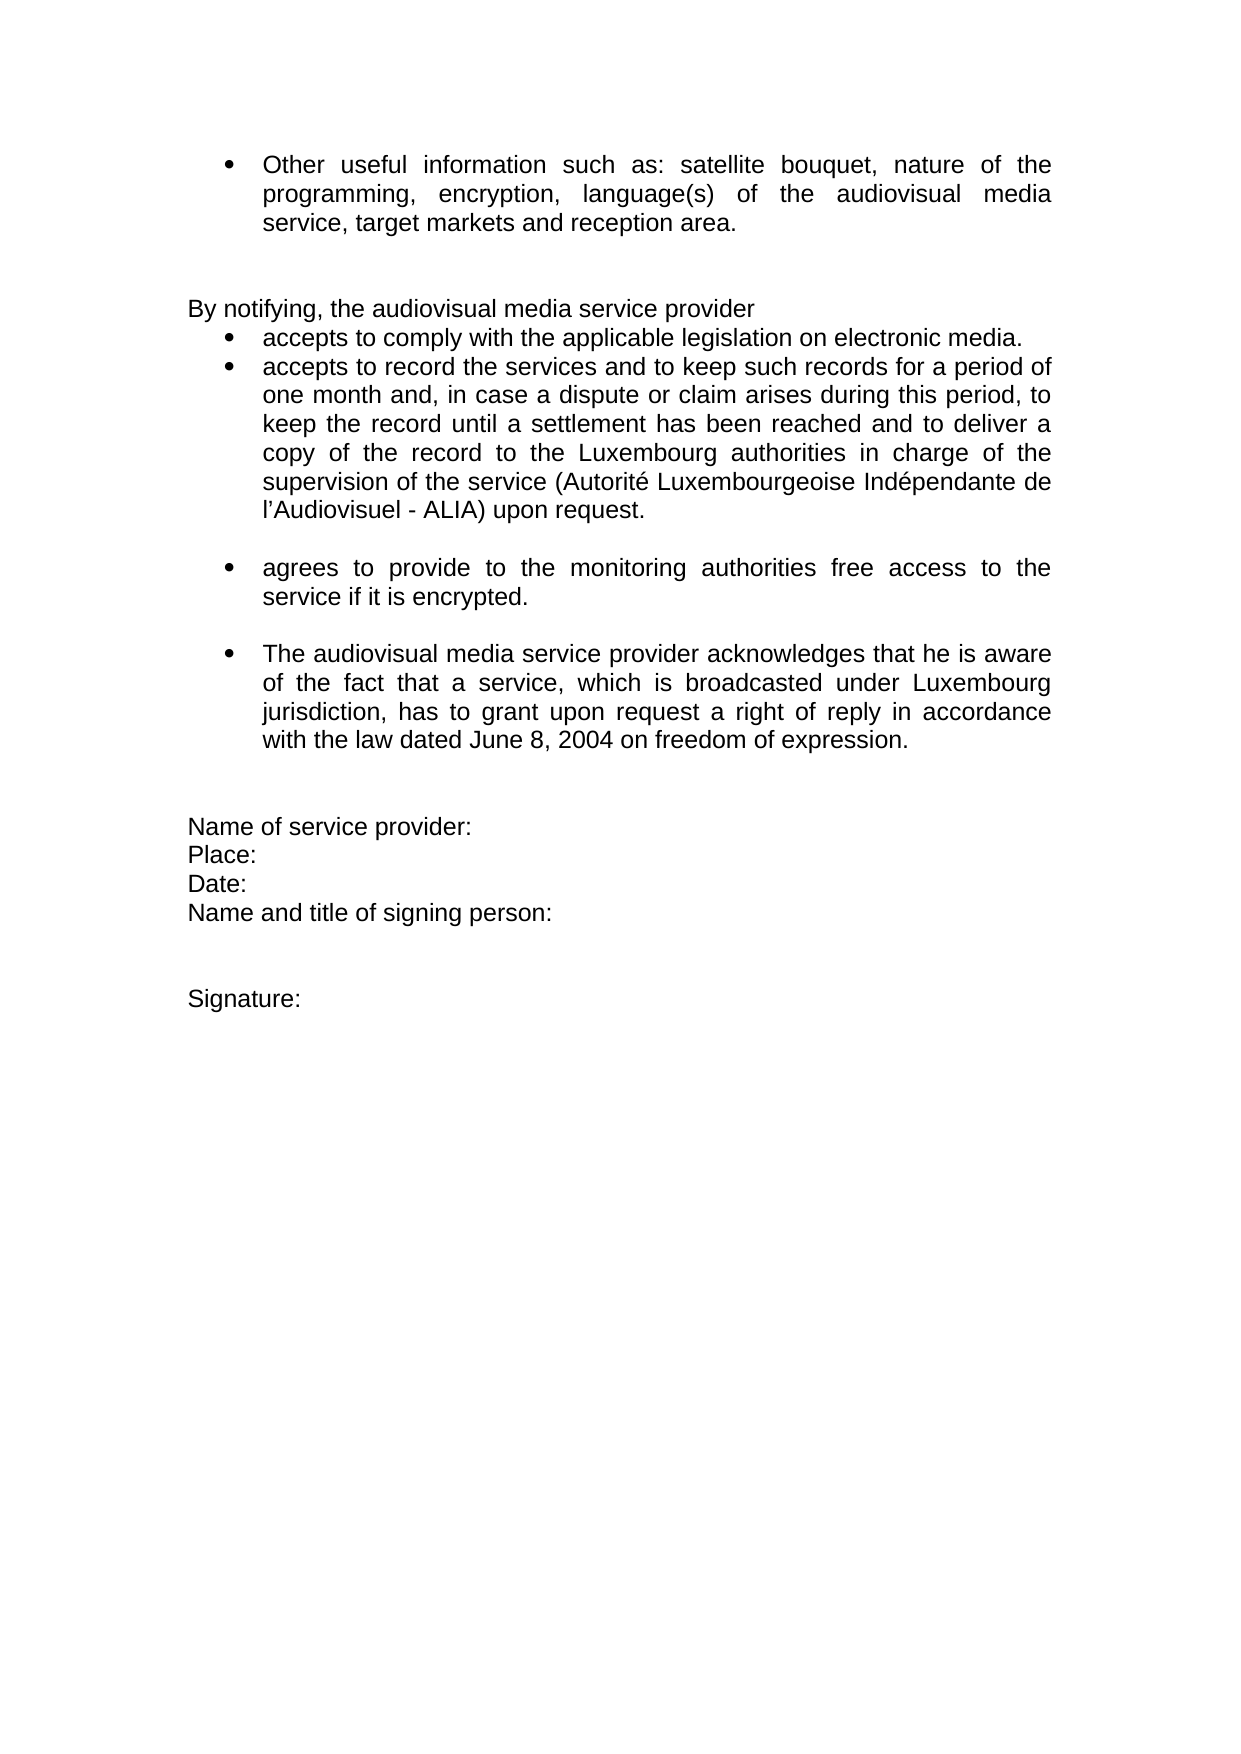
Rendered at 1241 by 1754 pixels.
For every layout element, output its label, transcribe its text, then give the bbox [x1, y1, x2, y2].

list agrees to provide to the monitoring authorities free access to the service if it is encrypted. [225, 553, 1053, 610]
text Name of service provider: [187, 812, 1053, 841]
text By notifying, the audiovisual media service provider [187, 294, 1053, 323]
text Place: [187, 841, 1053, 869]
text Date: [187, 869, 1053, 898]
text Signature: [187, 984, 1053, 1013]
text Name and title of signing person: [187, 898, 1053, 927]
list accepts to record the services and to keep such records for a period of one month and, in case a dispute or claim arises during this period, to keep the record until a settlement has been reached and to deliver a copy of the record to the Luxembourg authorities in charge of the supervision of the service (Autorité Luxembourgeoise Indépendante de l’Audiovisuel - ALIA) upon request. [225, 351, 1053, 524]
list Other useful information such as: satellite bouquet, nature of the programming, encryption, language(s) of the audiovisual media service, target markets and reception area. [225, 150, 1053, 236]
list accepts to comply with the applicable legislation on electronic media. [225, 323, 1053, 351]
list The audiovisual media service provider acknowledges that he is aware of the fact that a service, which is broadcasted under Luxembourg jurisdiction, has to grant upon request a right of reply in accordance with the law dated June 8, 2004 on freedom of expression. [225, 639, 1053, 754]
